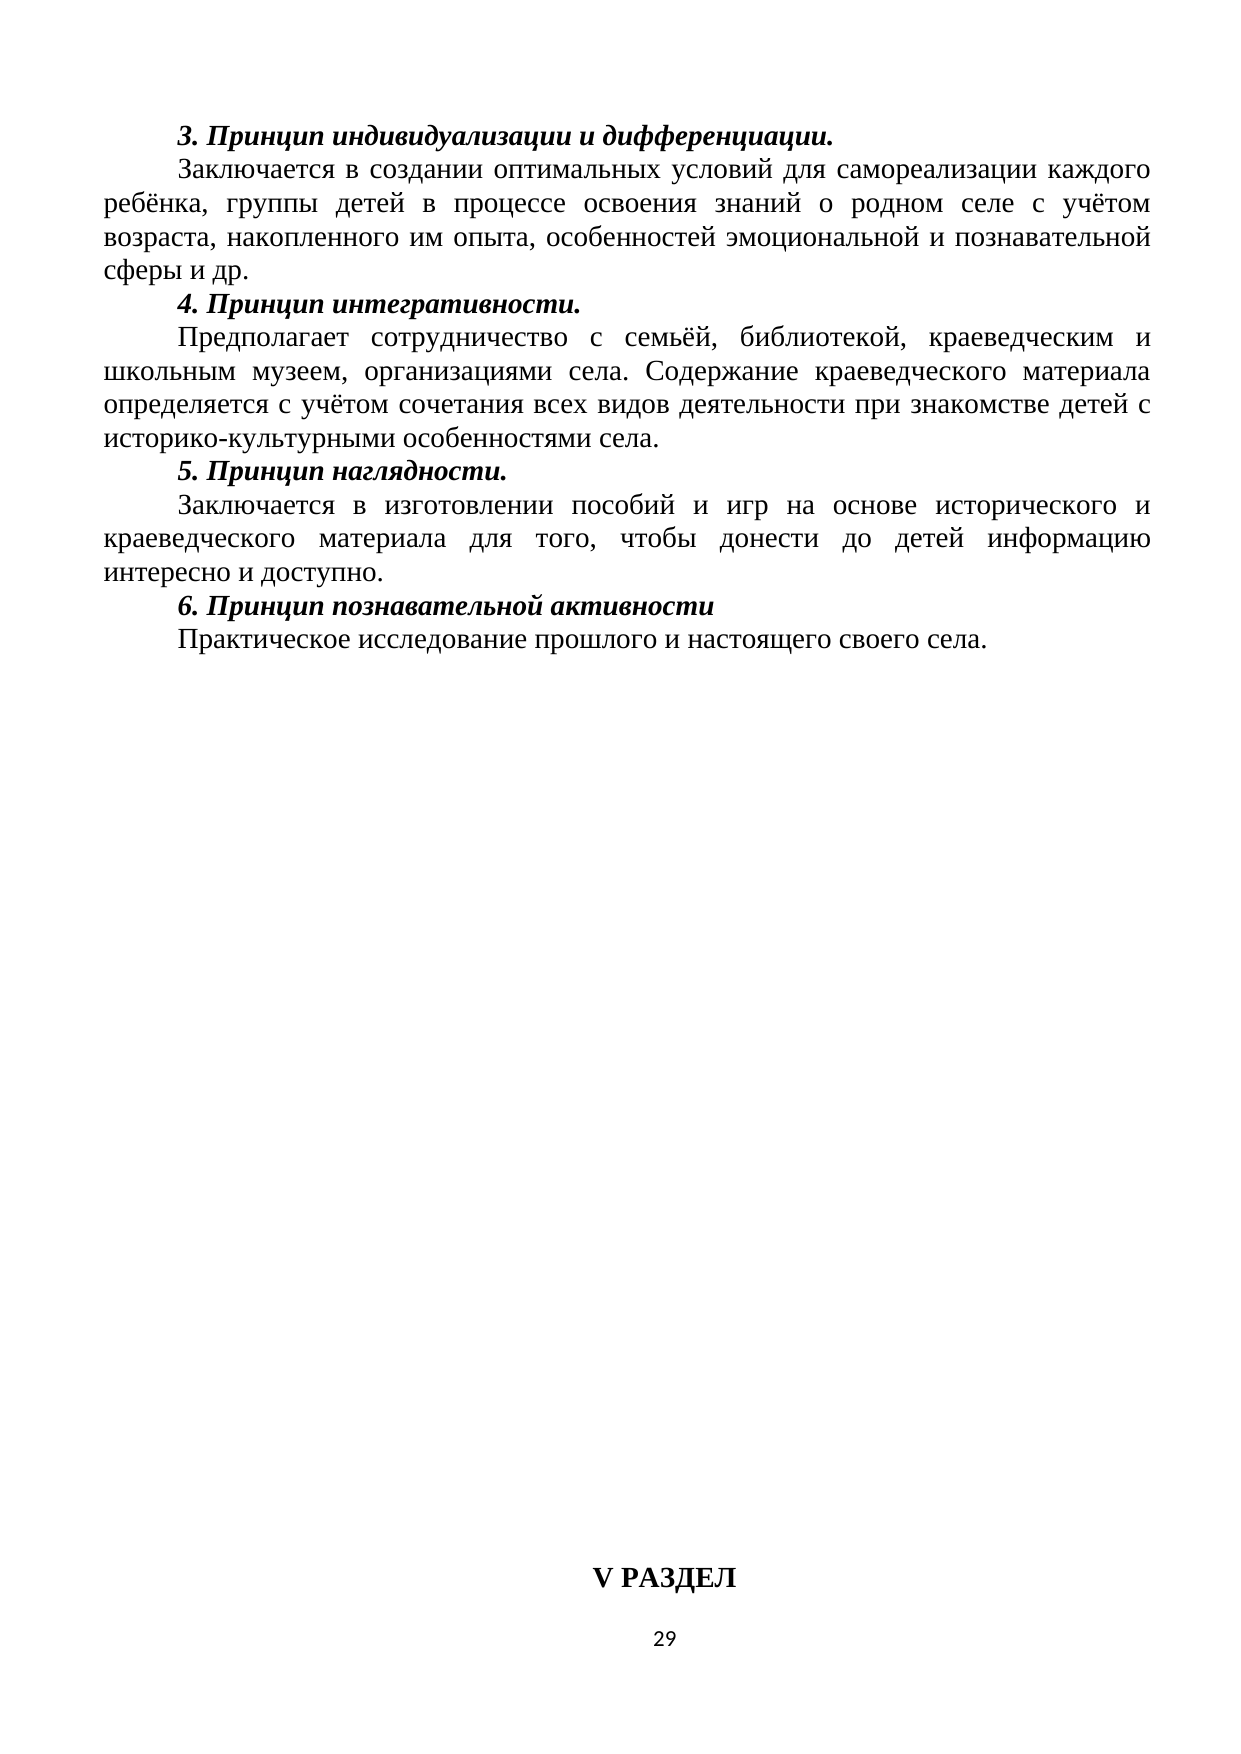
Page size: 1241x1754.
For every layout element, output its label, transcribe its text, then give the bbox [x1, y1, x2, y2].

text 6. Принцип познавательной активности [103, 588, 1152, 621]
text 5. Принцип наглядности. [177, 453, 1152, 487]
text Предполагает сотрудничество с семьёй, библиотекой, краеведческим и школьным музеем, организациями села. Содержание краеведческого материала определяется с учётом сочетания всех видов деятельности при знакомстве детей с историко-культурными особенностями села. [103, 319, 1152, 453]
text Заключается в создании оптимальных условий для самореализации каждого ребёнка, группы детей в процессе освоения знаний о родном селе с учётом возраста, накопленного им опыта, особенностей эмоциональной и познавательной сферы и др. [103, 152, 1152, 286]
text V РАЗДЕЛ [103, 1560, 1152, 1594]
text Практическое исследование прошлого и настоящего своего села. [103, 621, 1152, 655]
text 3. Принцип индивидуализации и дифференциации. [177, 118, 1152, 152]
text Заключается в изготовлении пособий и игр на основе исторического и краеведческого материала для того, чтобы донести до детей информацию интересно и доступно. [103, 487, 1152, 588]
text 4. Принцип интегративности. [177, 286, 1152, 319]
